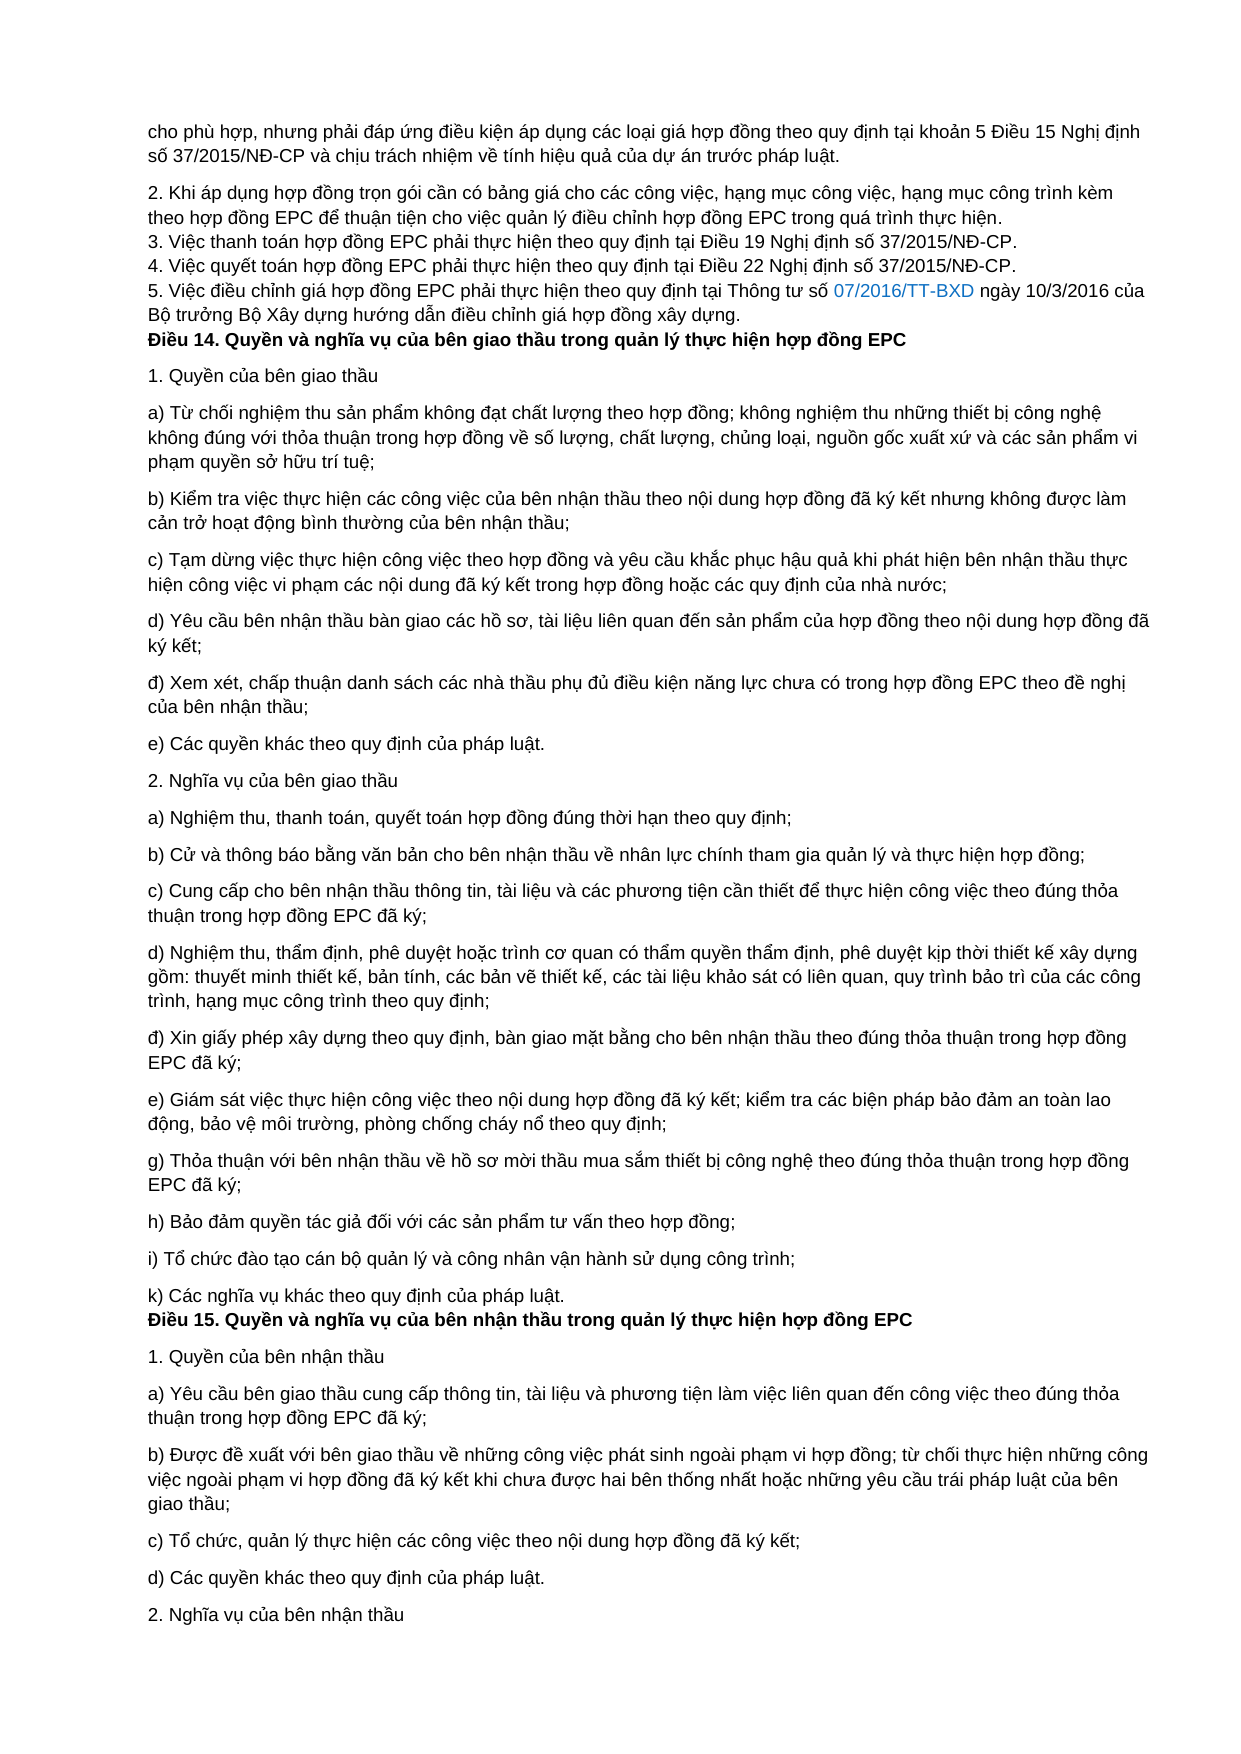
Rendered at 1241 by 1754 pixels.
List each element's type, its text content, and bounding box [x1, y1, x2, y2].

text c) Cung cấp cho bên nhận thầu thông tin, tài liệu và các phương tiện cần thiết để thực hiện công việc theo đúng thỏa thuận trong hợp đồng EPC đã ký; [148, 877, 1152, 926]
text 2. Khi áp dụng hợp đồng trọn gói cần có bảng giá cho các công việc, hạng mục công việc, hạng mục công trình kèm theo hợp đồng EPC để thuận tiện cho việc quản lý điều chỉnh hợp đồng EPC trong quá trình thực hiện. [148, 179, 1152, 228]
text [148, 118, 1152, 167]
text a) Từ chối nghiệm thu sản phẩm không đạt chất lượng theo hợp đồng; không nghiệm thu những thiết bị công nghệ không đúng với thỏa thuận trong hợp đồng về số lượng, chất lượng, chủng loại, nguồn gốc xuất xứ và các sản phẩm vi phạm quyền sở hữu trí tuệ; [148, 399, 1152, 472]
text b) Kiểm tra việc thực hiện các công việc của bên nhận thầu theo nội dung hợp đồng đã ký kết nhưng không được làm cản trở hoạt động bình thường của bên nhận thầu; [148, 485, 1152, 534]
text b) Cử và thông báo bằng văn bản cho bên nhận thầu về nhân lực chính tham gia quản lý và thực hiện hợp đồng; [148, 841, 1152, 865]
text e) Các quyền khác theo quy định của pháp luật. [148, 730, 1152, 754]
text 4. Việc quyết toán hợp đồng EPC phải thực hiện theo quy định tại Điều 22 Nghị định số 37/2015/NĐ-CP. [148, 252, 1152, 277]
text c) Tạm dừng việc thực hiện công việc theo hợp đồng và yêu cầu khắc phục hậu quả khi phát hiện bên nhận thầu thực hiện công việc vi phạm các nội dung đã ký kết trong hợp đồng hoặc các quy định của nhà nước; [148, 546, 1152, 595]
text c) Tổ chức, quản lý thực hiện các công việc theo nội dung hợp đồng đã ký kết; [148, 1527, 1152, 1551]
text i) Tổ chức đào tạo cán bộ quản lý và công nhân vận hành sử dụng công trình; [148, 1245, 1152, 1269]
text 3. Việc thanh toán hợp đồng EPC phải thực hiện theo quy định tại Điều 19 Nghị định số 37/2015/NĐ-CP. [148, 228, 1152, 252]
text 5. Việc điều chỉnh giá hợp đồng EPC phải thực hiện theo quy định tại Thông tư số 07/2016/TT-BXD ngày 10/3/2016 của Bộ trưởng Bộ Xây dựng hướng dẫn điều chỉnh giá hợp đồng xây dựng. [148, 277, 1152, 326]
text g) Thỏa thuận với bên nhận thầu về hồ sơ mời thầu mua sắm thiết bị công nghệ theo đúng thỏa thuận trong hợp đồng EPC đã ký; [148, 1147, 1152, 1196]
text d) Nghiệm thu, thẩm định, phê duyệt hoặc trình cơ quan có thẩm quyền thẩm định, phê duyệt kịp thời thiết kế xây dựng gồm: thuyết minh thiết kế, bản tính, các bản vẽ thiết kế, các tài liệu khảo sát có liên quan, quy trình bảo trì của các công trình, hạng mục công trình theo quy định; [148, 939, 1152, 1012]
text 2. Nghĩa vụ của bên nhận thầu [148, 1601, 1152, 1625]
text đ) Xin giấy phép xây dựng theo quy định, bàn giao mặt bằng cho bên nhận thầu theo đúng thỏa thuận trong hợp đồng EPC đã ký; [148, 1024, 1152, 1073]
text e) Giám sát việc thực hiện công việc theo nội dung hợp đồng đã ký kết; kiểm tra các biện pháp bảo đảm an toàn lao động, bảo vệ môi trường, phòng chống cháy nổ theo quy định; [148, 1086, 1152, 1134]
text a) Yêu cầu bên giao thầu cung cấp thông tin, tài liệu và phương tiện làm việc liên quan đến công việc theo đúng thỏa thuận trong hợp đồng EPC đã ký; [148, 1380, 1152, 1429]
text d) Các quyền khác theo quy định của pháp luật. [148, 1564, 1152, 1588]
text k) Các nghĩa vụ khác theo quy định của pháp luật. [148, 1282, 1152, 1306]
text a) Nghiệm thu, thanh toán, quyết toán hợp đồng đúng thời hạn theo quy định; [148, 804, 1152, 828]
text h) Bảo đảm quyền tác giả đối với các sản phẩm tư vấn theo hợp đồng; [148, 1208, 1152, 1232]
text 1. Quyền của bên nhận thầu [148, 1343, 1152, 1367]
text b) Được đề xuất với bên giao thầu về những công việc phát sinh ngoài phạm vi hợp đồng; từ chối thực hiện những công việc ngoài phạm vi hợp đồng đã ký kết khi chưa được hai bên thống nhất hoặc những yêu cầu trái pháp luật của bên giao thầu; [148, 1441, 1152, 1514]
text 2. Nghĩa vụ của bên giao thầu [148, 767, 1152, 791]
text Điều 14. Quyền và nghĩa vụ của bên giao thầu trong quản lý thực hiện hợp đồng EPC [148, 326, 1152, 350]
text Điều 15. Quyền và nghĩa vụ của bên nhận thầu trong quản lý thực hiện hợp đồng EPC [148, 1306, 1152, 1331]
text đ) Xem xét, chấp thuận danh sách các nhà thầu phụ đủ điều kiện năng lực chưa có trong hợp đồng EPC theo đề nghị của bên nhận thầu; [148, 669, 1152, 717]
text 1. Quyền của bên giao thầu [148, 362, 1152, 387]
text d) Yêu cầu bên nhận thầu bàn giao các hồ sơ, tài liệu liên quan đến sản phẩm của hợp đồng theo nội dung hợp đồng đã ký kết; [148, 607, 1152, 656]
